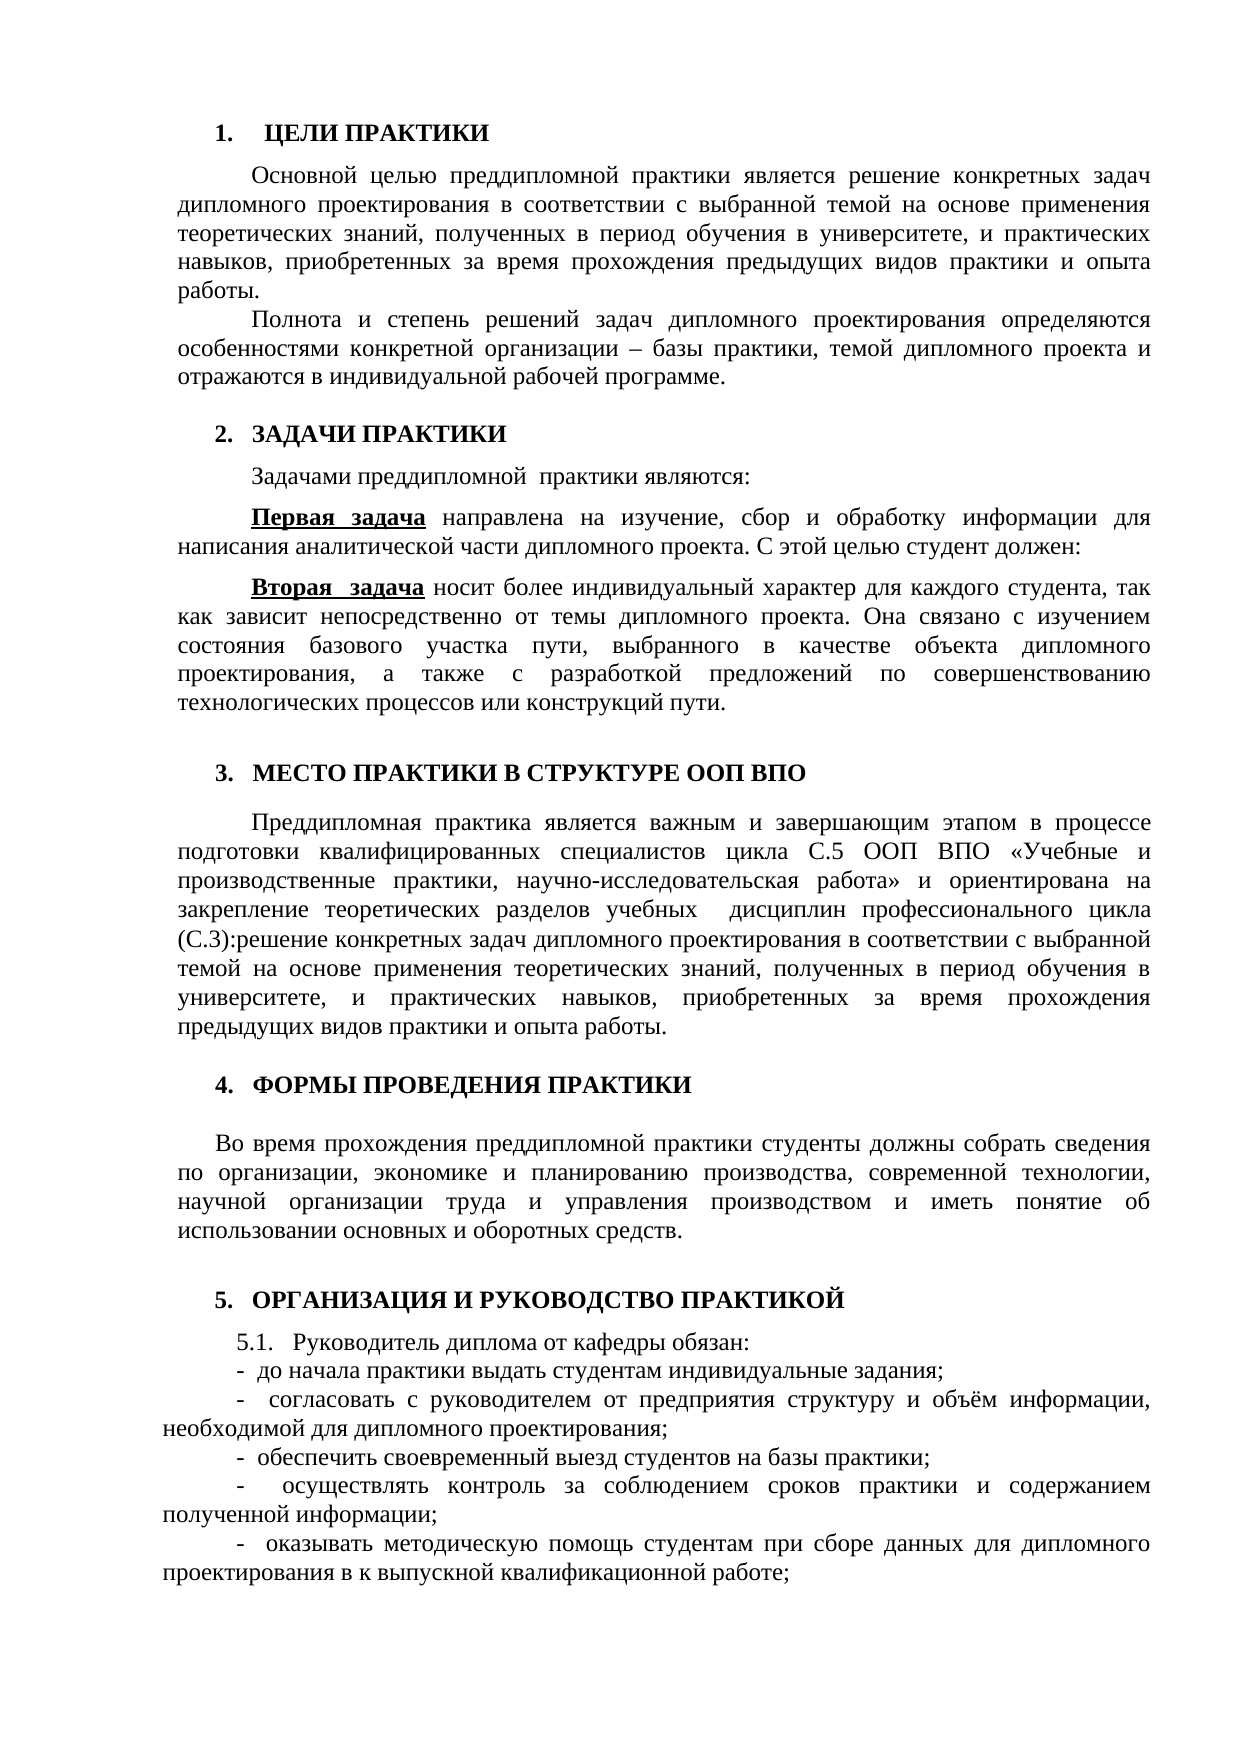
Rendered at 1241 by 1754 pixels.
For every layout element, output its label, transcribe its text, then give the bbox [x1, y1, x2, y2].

text 5.1. Руководитель диплома от кафедры обязан: [162, 1327, 1152, 1356]
text Задачами преддипломной практики являются: [177, 461, 1152, 490]
text - обеспечить своевременный выезд студентов на базы практики; [162, 1442, 1152, 1471]
list Полнота и степень решений задач дипломного проектирования определяются особенностями конкретной организации – базы практики, темой дипломного проекта и отражаются в индивидуальной рабочей программе. [177, 304, 1152, 390]
list ОРГАНИЗАЦИЯ И РУКОВОДСТВО ПРАКТИКОЙ [214, 1285, 1152, 1313]
list Основной целью преддипломной практики является решение конкретных задач дипломного проектирования в соответствии с выбранной темой на основе применения теоретических знаний, полученных в период обучения в университете, и практических навыков, приобретенных за время прохождения предыдущих видов практики и опыта работы. [177, 160, 1152, 304]
text - осуществлять контроль за соблюдением сроков практики и содержанием полученной информации; [162, 1471, 1152, 1528]
text Первая задача направлена на изучение, сбор и обработку информации для написания аналитической части дипломного проекта. С этой целью студент должен: [177, 502, 1152, 560]
list Во время прохождения преддипломной практики студенты должны собрать сведения по организации, экономике и планированию производства, современной технологии, научной организации труда и управления производством и иметь понятие об использовании основных и оборотных средств. [177, 1128, 1152, 1243]
list МЕСТО ПРАКТИКИ В СТРУКТУРЕ ООП ВПО [215, 758, 1152, 787]
text Вторая задача носит более индивидуальный характер для каждого студента, так как зависит непосредственно от темы дипломного проекта. Она связано с изучением состояния базового участка пути, выбранного в качестве объекта дипломного проектирования, а также с разработкой предложений по совершенствованию технологических процессов или конструкций пути. [177, 572, 1152, 716]
list ЗАДАЧИ ПРАКТИКИ [214, 419, 1152, 448]
list ЦЕЛИ ПРАКТИКИ [214, 118, 1152, 147]
text Преддипломная практика является важным и завершающим этапом в процессе подготовки квалифицированных специалистов цикла С.5 ООП ВПО «Учебные и производственные практики, научно-исследовательская работа» и ориентирована на закрепление теоретических разделов учебных дисциплин профессионального цикла (С.3):решение конкретных задач дипломного проектирования в соответствии с выбранной темой на основе применения теоретических знаний, полученных в период обучения в университете, и практических навыков, приобретенных за время прохождения предыдущих видов практики и опыта работы. [177, 807, 1152, 1040]
list ФОРМЫ ПРОВЕДЕНИЯ ПРАКТИКИ [215, 1070, 1152, 1099]
text - согласовать с руководителем от предприятия структуру и объём информации, необходимой для дипломного проектирования; [162, 1384, 1152, 1442]
text - оказывать методическую помощь студентам при сборе данных для дипломного проектирования в к выпускной квалификационной работе; [162, 1528, 1152, 1586]
text - до начала практики выдать студентам индивидуальные задания; [162, 1356, 1152, 1384]
